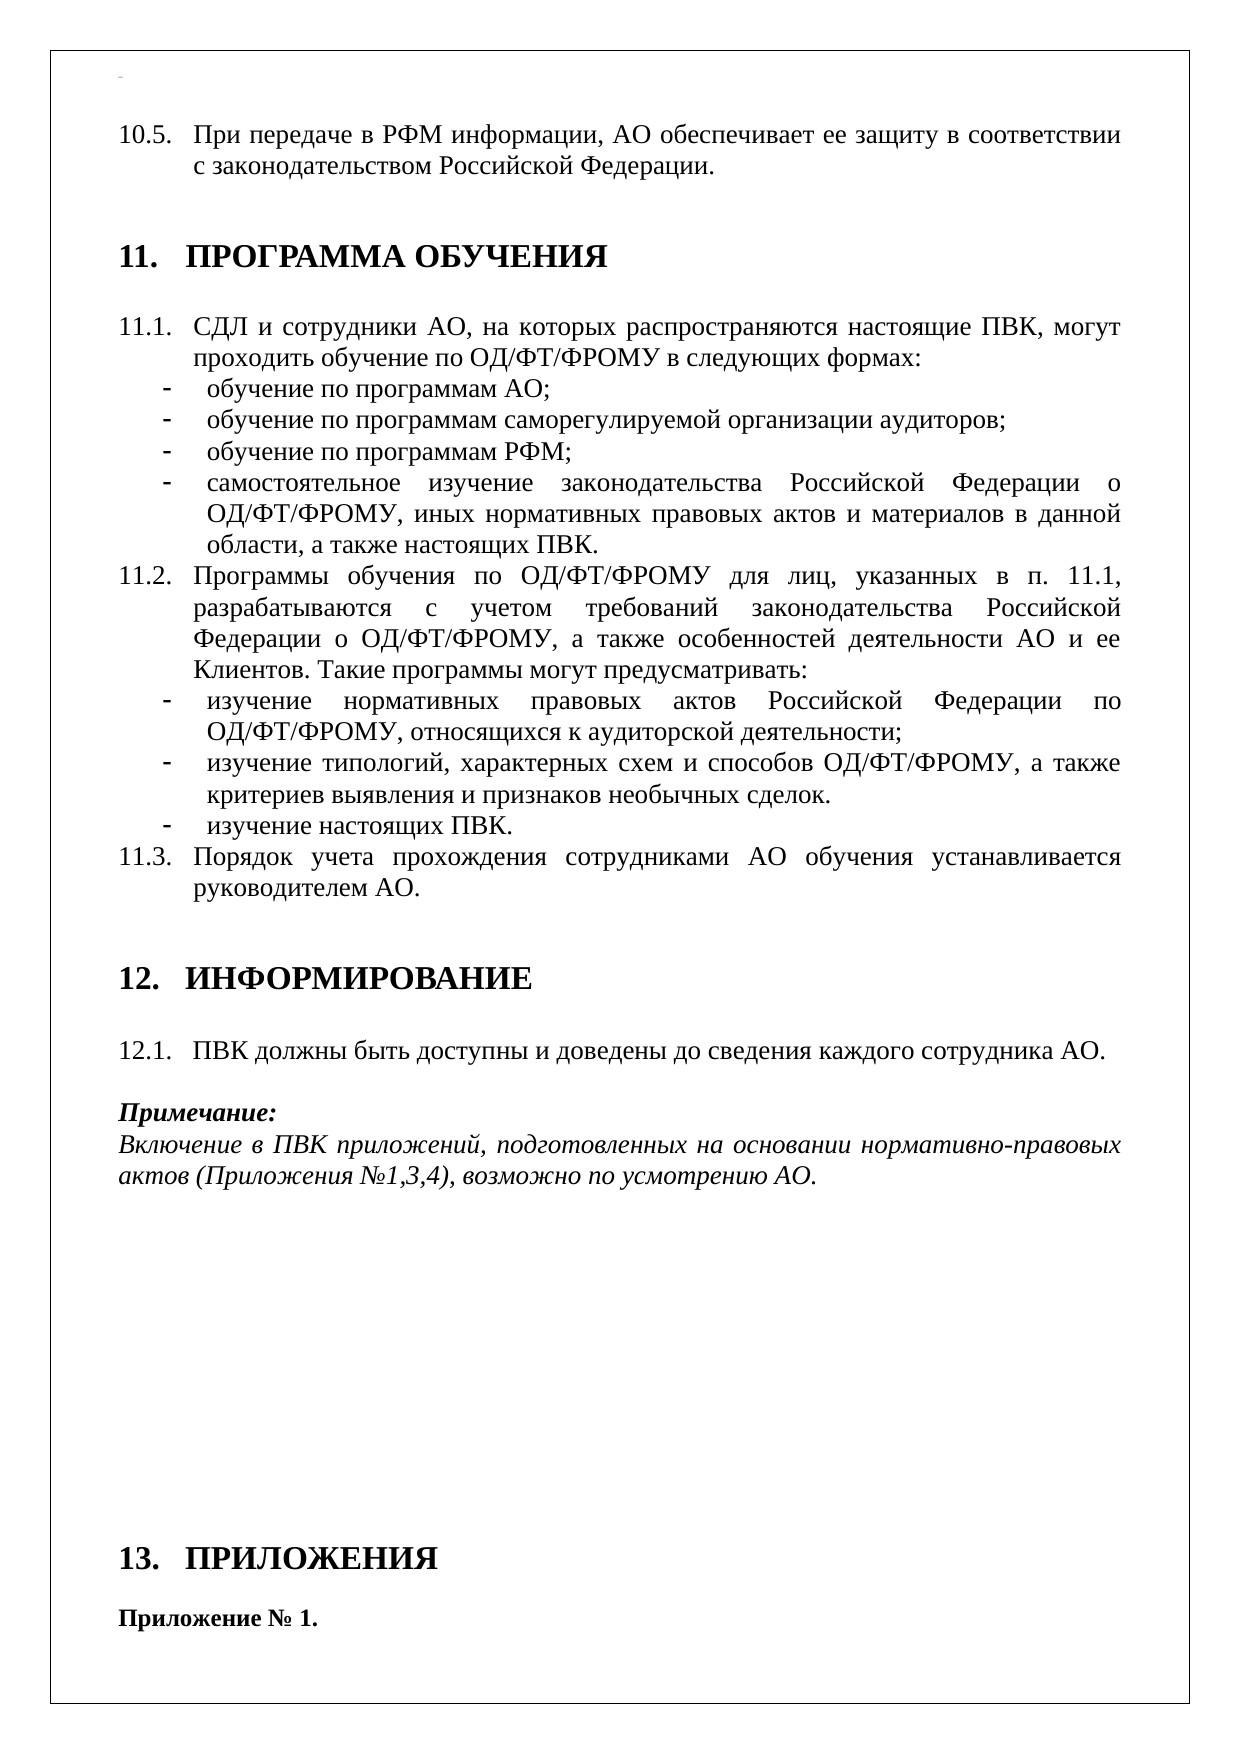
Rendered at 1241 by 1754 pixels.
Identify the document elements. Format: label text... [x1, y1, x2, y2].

list обучение по программам саморегулируемой организации аудиторов; [162, 403, 1122, 435]
list изучение типологий, характерных схем и способов ОД/ФТ/ФРОМУ, а также критериев выявления и признаков необычных сделок. [162, 746, 1122, 809]
list Порядок учета прохождения сотрудниками АО обучения устанавливается руководителем АО. [118, 840, 1122, 902]
list Программы обучения по ОД/ФТ/ФРОМУ для лиц, указанных в п. 11.1, разрабатываются с учетом требований законодательства Российской Федерации о ОД/ФТ/ФРОМУ, а также особенностей деятельности АО и ее Клиентов. Такие программы могут предусматривать: [118, 559, 1122, 684]
text 13. ПРИЛОЖЕНИЯ [118, 1538, 1122, 1576]
list самостоятельное изучение законодательства Российской Федерации о ОД/ФТ/ФРОМУ, иных нормативных правовых актов и материалов в данной области, а также настоящих ПВК. [162, 466, 1122, 559]
list При передаче в РФМ информации, АО обеспечивает ее защиту в соответствии с законодательством Российской Федерации. [118, 118, 1122, 180]
text Включение в ПВК приложений, подготовленных на основании нормативно-правовых актов (Приложения №1,3,4), возможно по усмотрению АО. [118, 1128, 1122, 1190]
text Приложение № 1. [118, 1603, 1152, 1632]
list изучение нормативных правовых актов Российской Федерации по ОД/ФТ/ФРОМУ, относящихся к аудиторской деятельности; [162, 684, 1122, 746]
subtitle ПРОГРАММА ОБУЧЕНИЯ [118, 237, 1122, 275]
list обучение по программам АО; [162, 372, 1122, 403]
text Примечание: [118, 1097, 1122, 1128]
list СДЛ и сотрудники АО, на которых распространяются настоящие ПВК, могут проходить обучение по ОД/ФТ/ФРОМУ в следующих формах: [118, 310, 1122, 372]
list обучение по программам РФМ; [162, 435, 1122, 466]
list 12.1. ПВК должны быть доступны и доведены до сведения каждого сотрудника АО. [118, 1034, 1122, 1065]
subtitle 12. ИНФОРМИРОВАНИЕ [118, 958, 1122, 997]
list изучение настоящих ПВК. [162, 809, 1122, 840]
